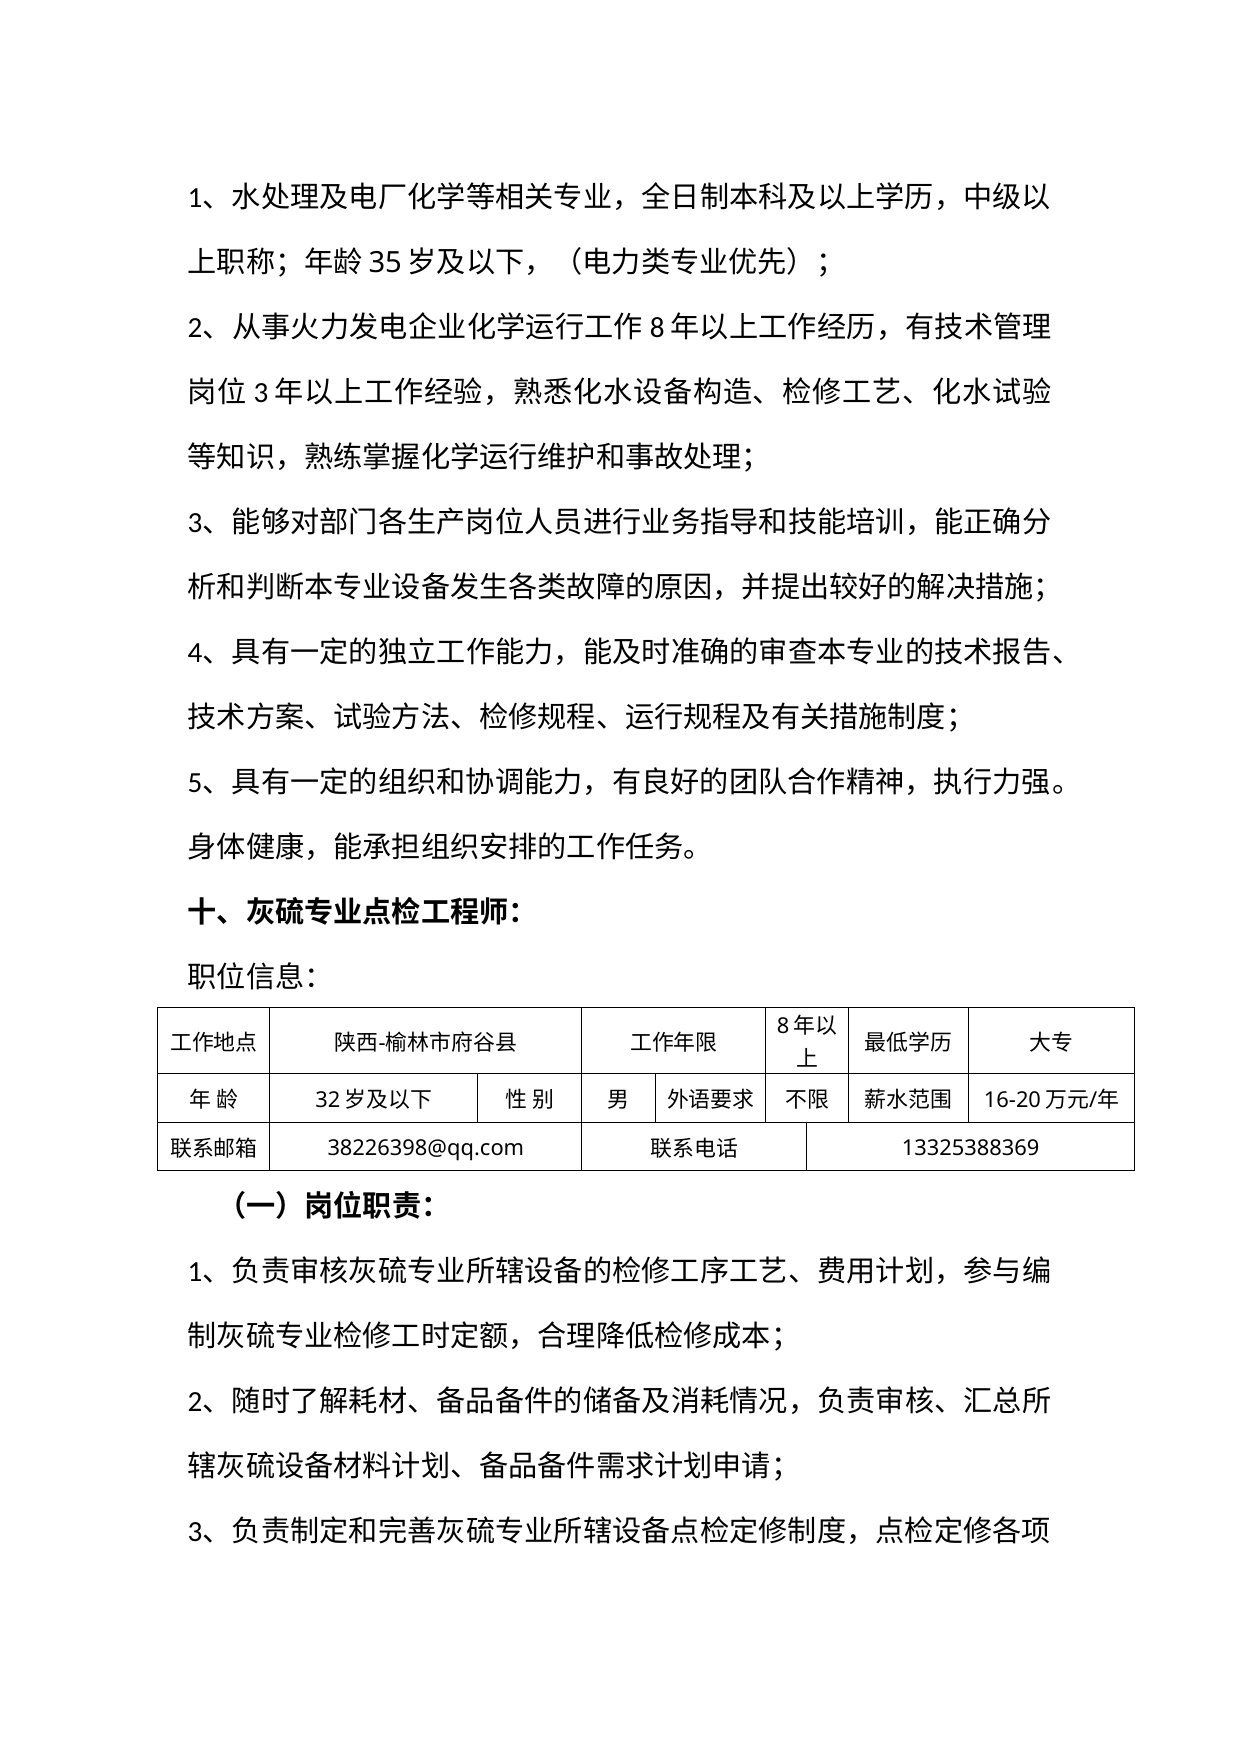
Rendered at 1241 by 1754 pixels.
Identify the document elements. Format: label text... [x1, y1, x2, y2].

text 3、能够对部门各生产岗位人员进行业务指导和技能培训，能正确分析和判断本专业设备发生各类故障的原因，并提出较好的解决措施； [187, 487, 1053, 617]
table_header 工作年限 [582, 1008, 765, 1073]
text 1、负责审核灰硫专业所辖设备的检修工序工艺、费用计划，参与编制灰硫专业检修工时定额，合理降低检修成本； [187, 1236, 1053, 1366]
text 2、从事火力发电企业化学运行工作8年以上工作经历，有技术管理岗位3年以上工作经验，熟悉化水设备构造、检修工艺、化水试验等知识，熟练掌握化学运行维护和事故处理； [187, 292, 1053, 487]
text 十、灰硫专业点检工程师： [187, 877, 1053, 942]
table_header 陕西-榆林市府谷县 [270, 1008, 581, 1073]
table_cell 男 [582, 1074, 655, 1122]
text （一）岗位职责： [187, 1171, 1053, 1236]
text 2、随时了解耗材、备品备件的储备及消耗情况，负责审核、汇总所辖灰硫设备材料计划、备品备件需求计划申请； [187, 1366, 1053, 1496]
table_cell 不限 [766, 1074, 848, 1122]
table_cell 32岁及以下 [270, 1074, 477, 1122]
text 4、具有一定的独立工作能力，能及时准确的审查本专业的技术报告、技术方案、试验方法、检修规程、运行规程及有关措施制度； [187, 617, 1053, 747]
table_header 8年以上 [766, 1008, 848, 1073]
table_header 最低学历 [849, 1008, 968, 1073]
text 1、水处理及电厂化学等相关专业，全日制本科及以上学历，中级以上职称；年龄35岁及以下，（电力类专业优先）； [187, 162, 1053, 292]
table_cell 年 龄 [158, 1074, 269, 1122]
text 职位信息： [187, 942, 1053, 1007]
table_cell 联系邮箱 [158, 1123, 269, 1170]
table_cell 性 别 [478, 1074, 581, 1122]
table_cell 13325388369 [807, 1123, 1134, 1170]
table_cell 薪水范围 [849, 1074, 968, 1122]
table_cell 外语要求 [656, 1074, 765, 1122]
table_cell 38226398@qq.com [270, 1123, 581, 1170]
table_header 工作地点 [158, 1008, 269, 1073]
table_header 大专 [969, 1008, 1134, 1073]
table_cell 16-20万元/年 [969, 1074, 1134, 1122]
table_cell 联系电话 [582, 1123, 806, 1170]
text 5、具有一定的组织和协调能力，有良好的团队合作精神，执行力强。身体健康，能承担组织安排的工作任务。 [187, 747, 1053, 877]
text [187, 1496, 1053, 1561]
